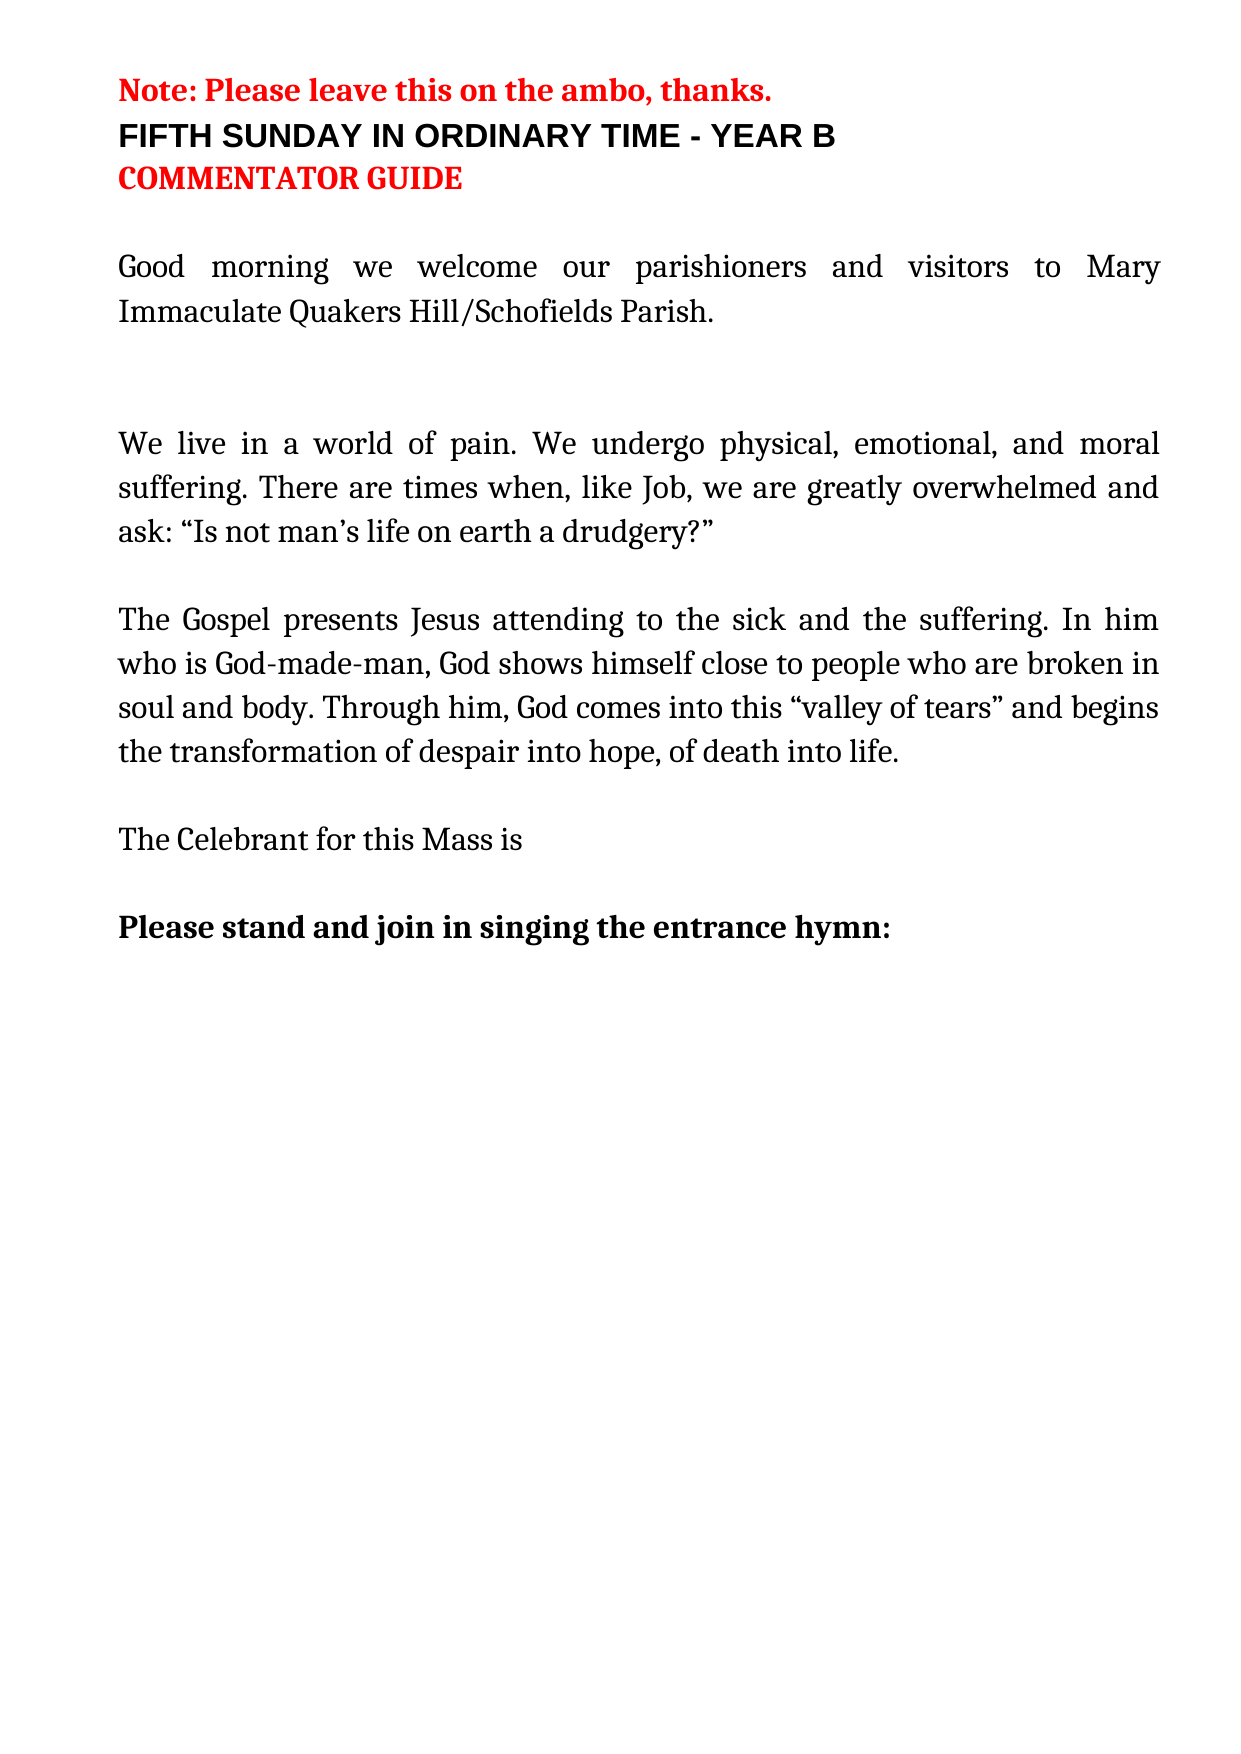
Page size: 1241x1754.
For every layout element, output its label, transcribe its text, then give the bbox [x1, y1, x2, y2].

text Please stand and join in singing the entrance hymn: [118, 909, 1161, 947]
text Note: Please leave this on the ambo, thanks. [118, 72, 1161, 110]
text COMMENTATOR GUIDE [118, 160, 1161, 198]
text The Celebrant for this Mass is [118, 821, 1161, 859]
text We live in a world of pain. We undergo physical, emotional, and moral suffering. There are times when, like Job, we are greatly overwhelmed and ask: “Is not man’s life on earth a drudgery?” [118, 424, 1161, 551]
text The Gospel presents Jesus attending to the sick and the suffering. In him who is God-made-man, God shows himself close to people who are broken in soul and body. Through him, God comes into this “valley of tears” and begins the transformation of despair into hope, of death into life. [118, 600, 1161, 771]
text FIFTH SUNDAY IN ORDINARY TIME - YEAR B [118, 116, 1161, 154]
text Good morning we welcome our parishioners and visitors to Mary Immaculate Quakers Hill/Schofields Parish. [118, 248, 1161, 330]
